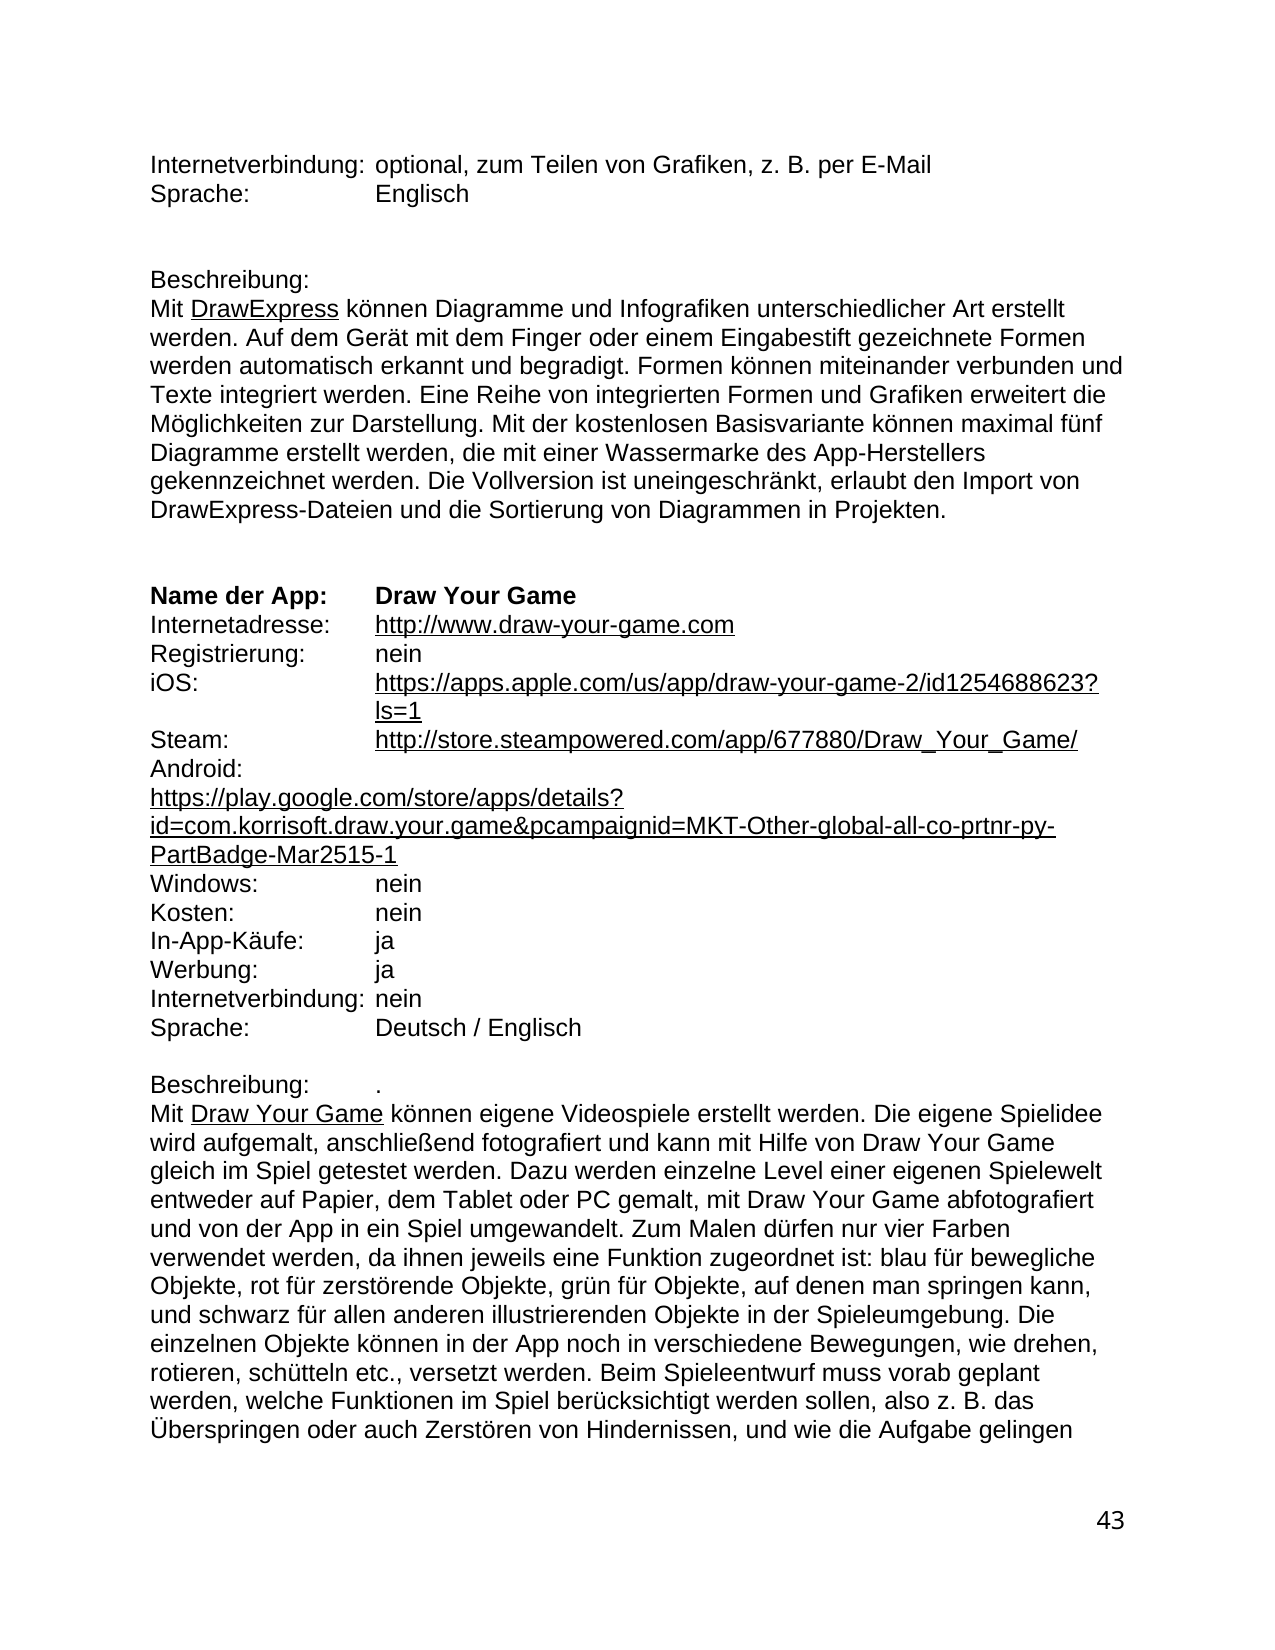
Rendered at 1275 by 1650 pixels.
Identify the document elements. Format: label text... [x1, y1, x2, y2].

text Internetverbindung: nein [150, 984, 1125, 1012]
text Internetadresse: http://www.draw-your-game.com [150, 610, 1125, 639]
text Beschreibung: [150, 265, 1125, 294]
text Name der App: Draw Your Game [150, 581, 1125, 610]
text Registrierung: nein [150, 639, 1125, 667]
text Kosten: nein [150, 897, 1125, 926]
text Mit DrawExpress können Diagramme und Infografiken unterschiedlicher Art erstellt werden. Auf dem Gerät mit dem Finger oder einem Eingabestift gezeichnete Formen werden automatisch erkannt und begradigt. Formen können miteinander verbunden und Texte integriert werden. Eine Reihe von integrierten Formen und Grafiken erweitert die Möglichkeiten zur Darstellung. Mit der kostenlosen Basisvariante können maximal fünf Diagramme erstellt werden, die mit einer Wassermarke des App-Herstellers gekennzeichnet werden. Die Vollversion ist uneingeschränkt, erlaubt den Import von DrawExpress-Dateien und die Sortierung von Diagrammen in Projekten. [150, 294, 1125, 524]
text Steam: http://store.steampowered.com/app/677880/Draw_Your_Game/ [150, 725, 1125, 754]
text Internetverbindung: optional, zum Teilen von Grafiken, z. B. per E-Mail [150, 150, 1125, 179]
text Windows: nein [150, 869, 1125, 897]
text Werbung: ja [150, 955, 1125, 984]
text Sprache: Englisch [150, 179, 1125, 207]
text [150, 1099, 1125, 1444]
text Android: [150, 754, 1125, 782]
text In-App-Käufe: ja [150, 926, 1125, 955]
text https://play.google.com/store/apps/details?id=com.korrisoft.draw.your.game&pcampaignid=MKT-Other-global-all-co-prtnr-py-PartBadge-Mar2515-1 [150, 782, 1125, 869]
text Beschreibung: . [150, 1070, 1125, 1099]
text iOS: https://apps.apple.com/us/app/draw-your-game-2/id1254688623?ls=1 [150, 667, 1125, 725]
text Sprache: Deutsch / Englisch [150, 1012, 1125, 1041]
